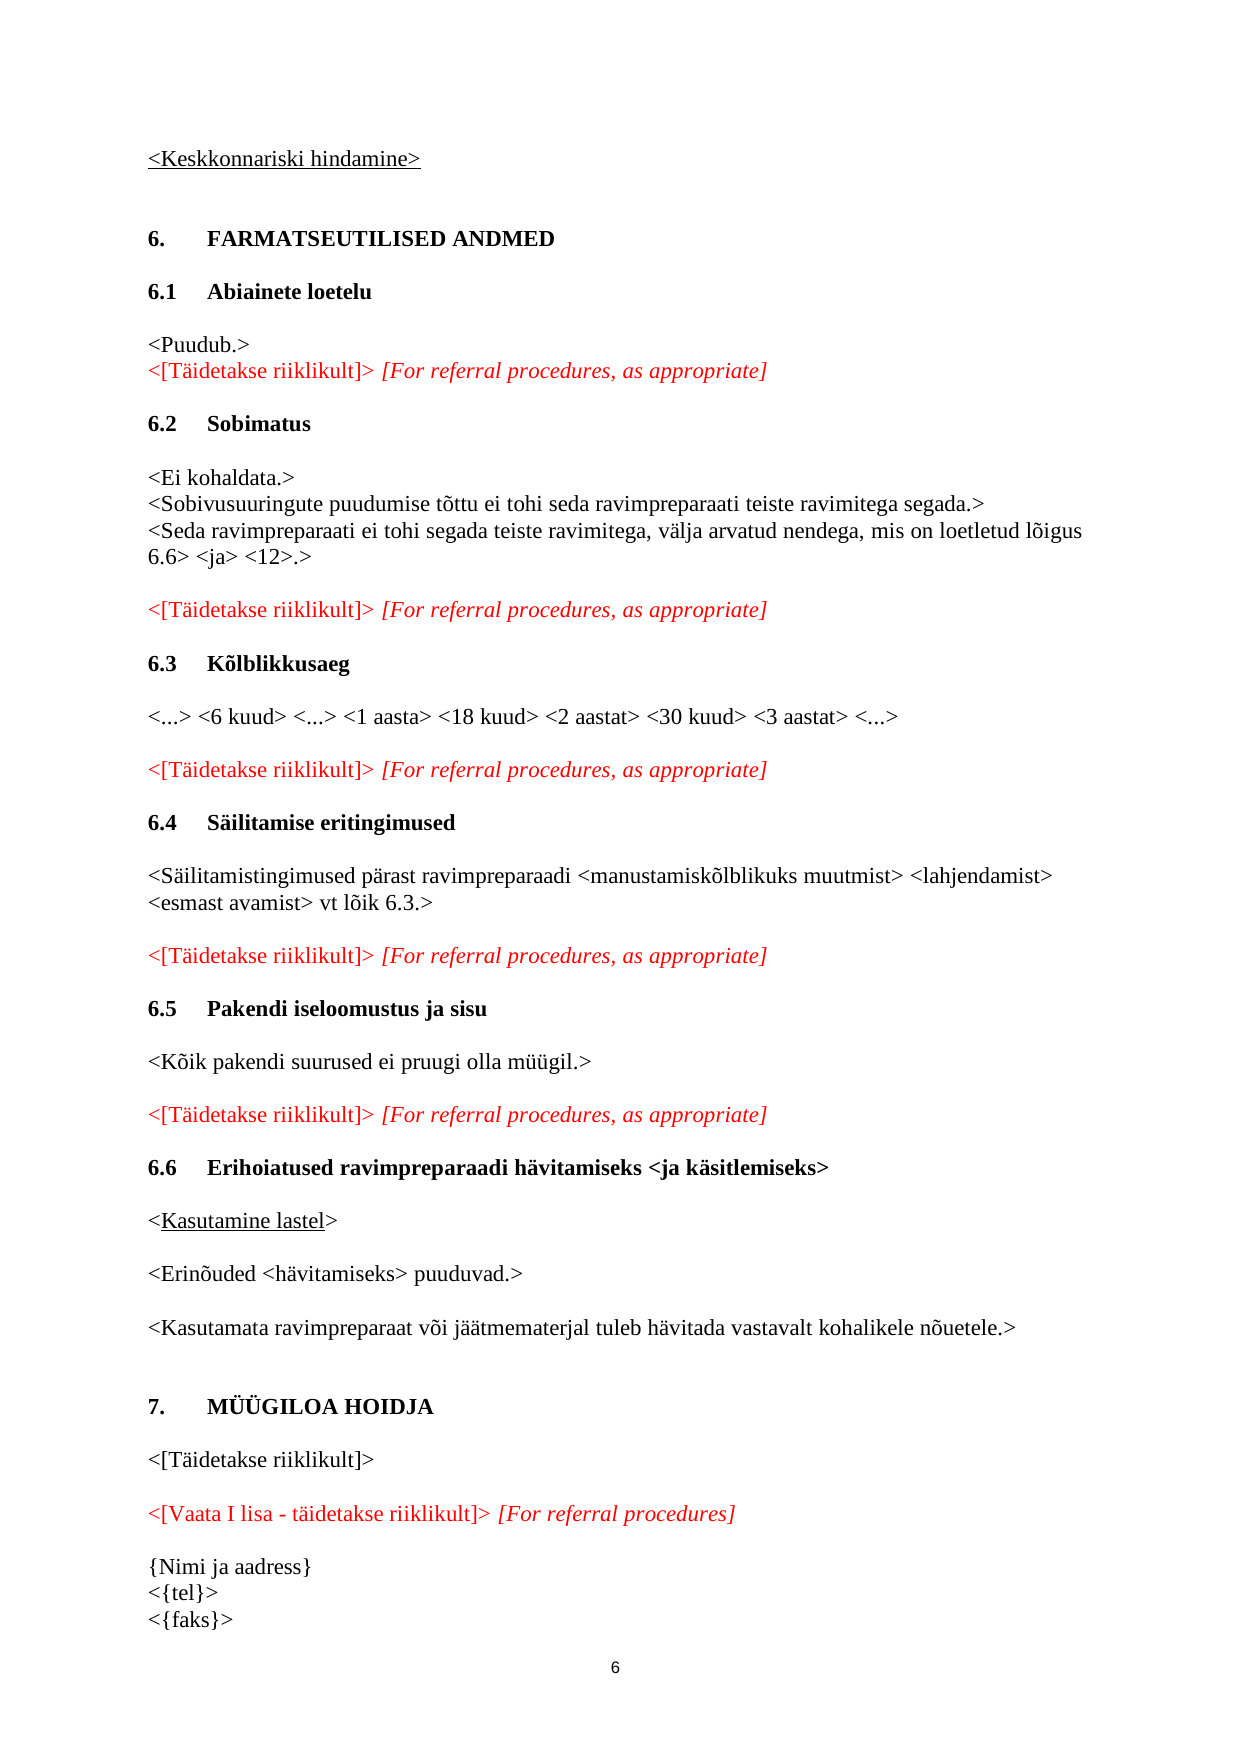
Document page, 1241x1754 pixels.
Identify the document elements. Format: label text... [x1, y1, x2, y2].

text <[Täidetakse riiklikult]> [For referral procedures, as appropriate] [148, 357, 1092, 384]
text 6.4 Säilitamise eritingimused [148, 809, 1092, 835]
text <Erinõuded <hävitamiseks> puuduvad.> [148, 1260, 1092, 1287]
text <Seda ravimpreparaati ei tohi segada teiste ravimitega, välja arvatud nendega, mis on loetletud lõigus 6.6> <ja> <12>.> [148, 517, 1092, 570]
text <[Vaata I lisa - täidetakse riiklikult]> [For referral procedures] [148, 1499, 1092, 1526]
text <Kõik pakendi suurused ei pruugi olla müügil.> [148, 1048, 1092, 1074]
text <Keskkonnariski hindamine> [148, 145, 1092, 171]
text <Ei kohaldata.> [148, 463, 1092, 490]
text <[Täidetakse riiklikult]> [For referral procedures, as appropriate] [148, 1101, 1092, 1127]
text 6.2 Sobimatus [148, 410, 1092, 437]
text <Kasutamata ravimpreparaat või jäätmematerjal tuleb hävitada vastavalt kohalikele nõuetele.> [148, 1313, 1092, 1340]
text <[Täidetakse riiklikult]> [For referral procedures, as appropriate] [148, 942, 1092, 968]
text <Puudub.> [148, 331, 1092, 357]
text {Nimi ja aadress} [148, 1552, 1092, 1579]
text <...> <6 kuud> <...> <1 aasta> <18 kuud> <2 aastat> <30 kuud> <3 aastat> <...> [148, 702, 1092, 729]
text 6.3 Kõlblikkusaeg [148, 649, 1092, 676]
text 6.1 Abiainete loetelu [148, 277, 1092, 304]
text <[Täidetakse riiklikult]> [148, 1446, 1092, 1473]
text 6. FARMATSEUTILISED ANDMED [148, 224, 1092, 251]
text <Kasutamine lastel> [148, 1207, 1092, 1234]
text <{faks}> [148, 1606, 1092, 1632]
text 7. MÜÜGILOA HOIDJA [148, 1393, 1092, 1420]
text <{tel}> [148, 1579, 1092, 1606]
text <[Täidetakse riiklikult]> [For referral procedures, as appropriate] [148, 756, 1092, 782]
text 6.6 Erihoiatused ravimpreparaadi hävitamiseks <ja käsitlemiseks> [148, 1154, 1092, 1181]
text <Sobivusuuringute puudumise tõttu ei tohi seda ravimpreparaati teiste ravimitega segada.> [148, 490, 1092, 517]
text 6.5 Pakendi iseloomustus ja sisu [148, 995, 1092, 1021]
text <Säilitamistingimused pärast ravimpreparaadi <manustamiskõlblikuks muutmist> <lahjendamist> <esmast avamist> vt lõik 6.3.> [148, 862, 1092, 915]
text <[Täidetakse riiklikult]> [For referral procedures, as appropriate] [148, 596, 1092, 623]
